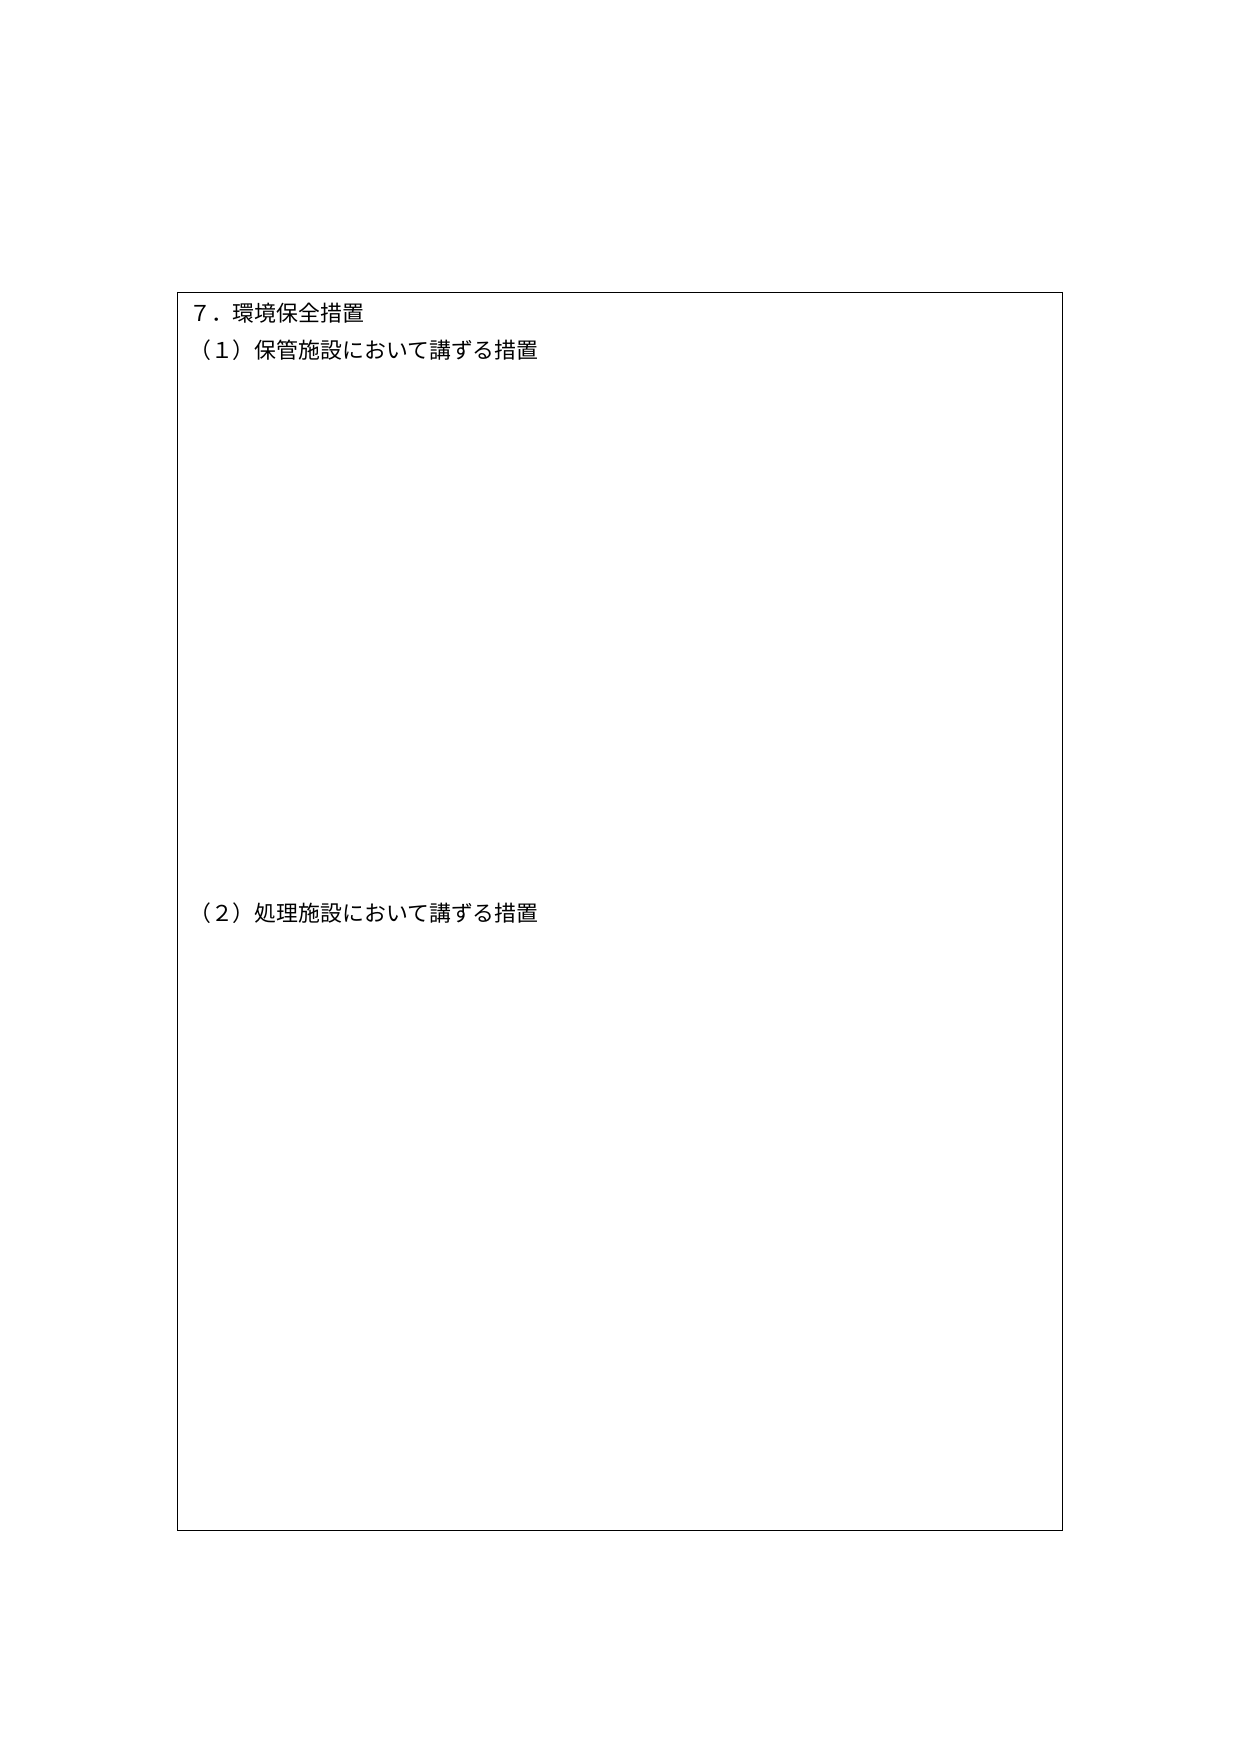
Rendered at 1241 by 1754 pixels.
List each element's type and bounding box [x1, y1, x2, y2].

table_header [178, 293, 1062, 1530]
